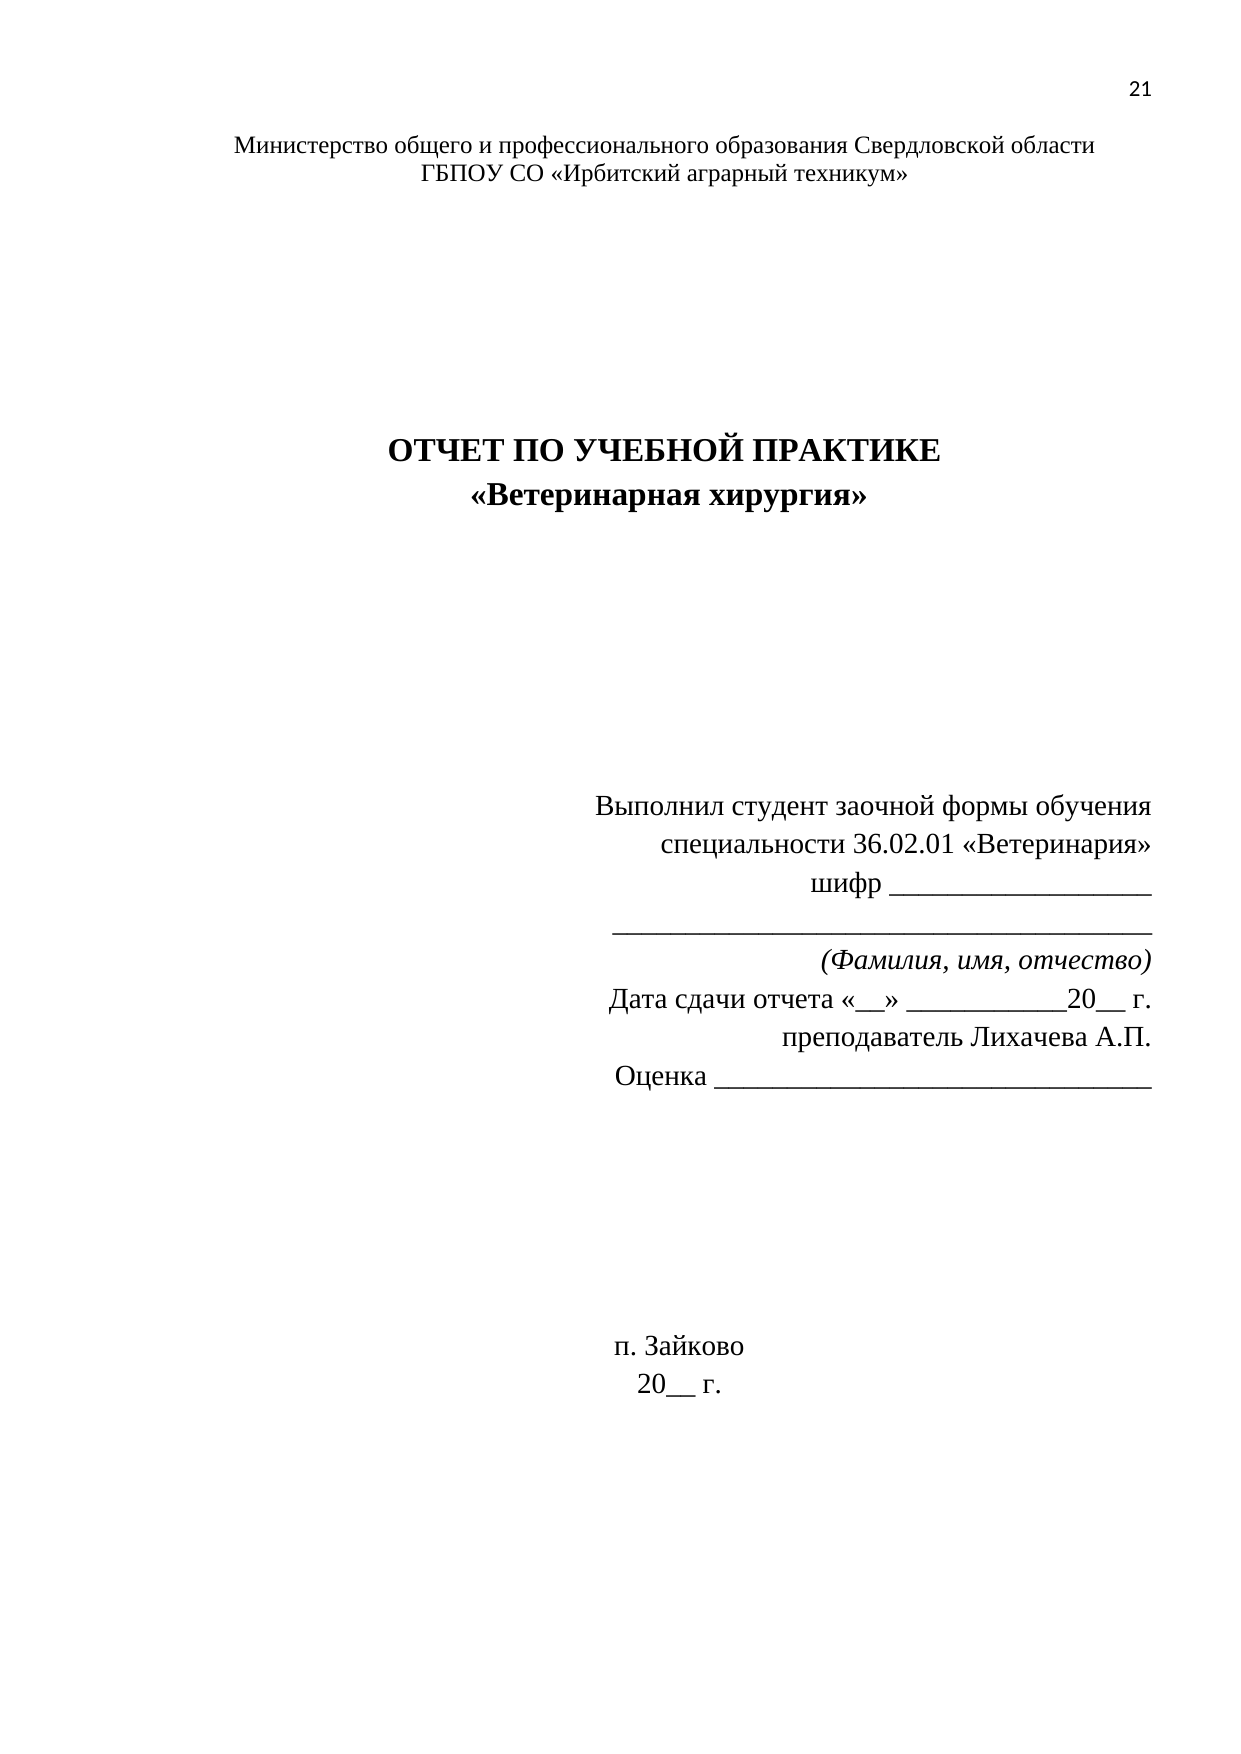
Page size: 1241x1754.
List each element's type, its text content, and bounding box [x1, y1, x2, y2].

list ОТЧЕТ ПО УЧЕБНОЙ ПРАКТИКЕ [177, 430, 1152, 468]
text Министерство общего и профессионального образования Свердловской области [177, 130, 1152, 158]
list преподаватель Лихачева А.П. [207, 1019, 1152, 1053]
list 20__ г. [207, 1366, 1152, 1400]
text ГБПОУ СО «Ирбитский аграрный техникум» [177, 158, 1152, 187]
list (Фамилия, имя, отчество) [207, 942, 1152, 976]
list п. Зайково [207, 1328, 1152, 1361]
list специальности 36.02.01 «Ветеринария» [207, 827, 1152, 860]
list _____________________________________ [207, 904, 1152, 937]
list «Ветеринарная хирургия» [177, 474, 1152, 512]
list Дата сдачи отчета «__» ___________20__ г. [207, 981, 1152, 1014]
list Оценка ______________________________ [207, 1058, 1152, 1091]
list Выполнил студент заочной формы обучения [207, 788, 1152, 822]
list шифр __________________ [207, 865, 1152, 899]
